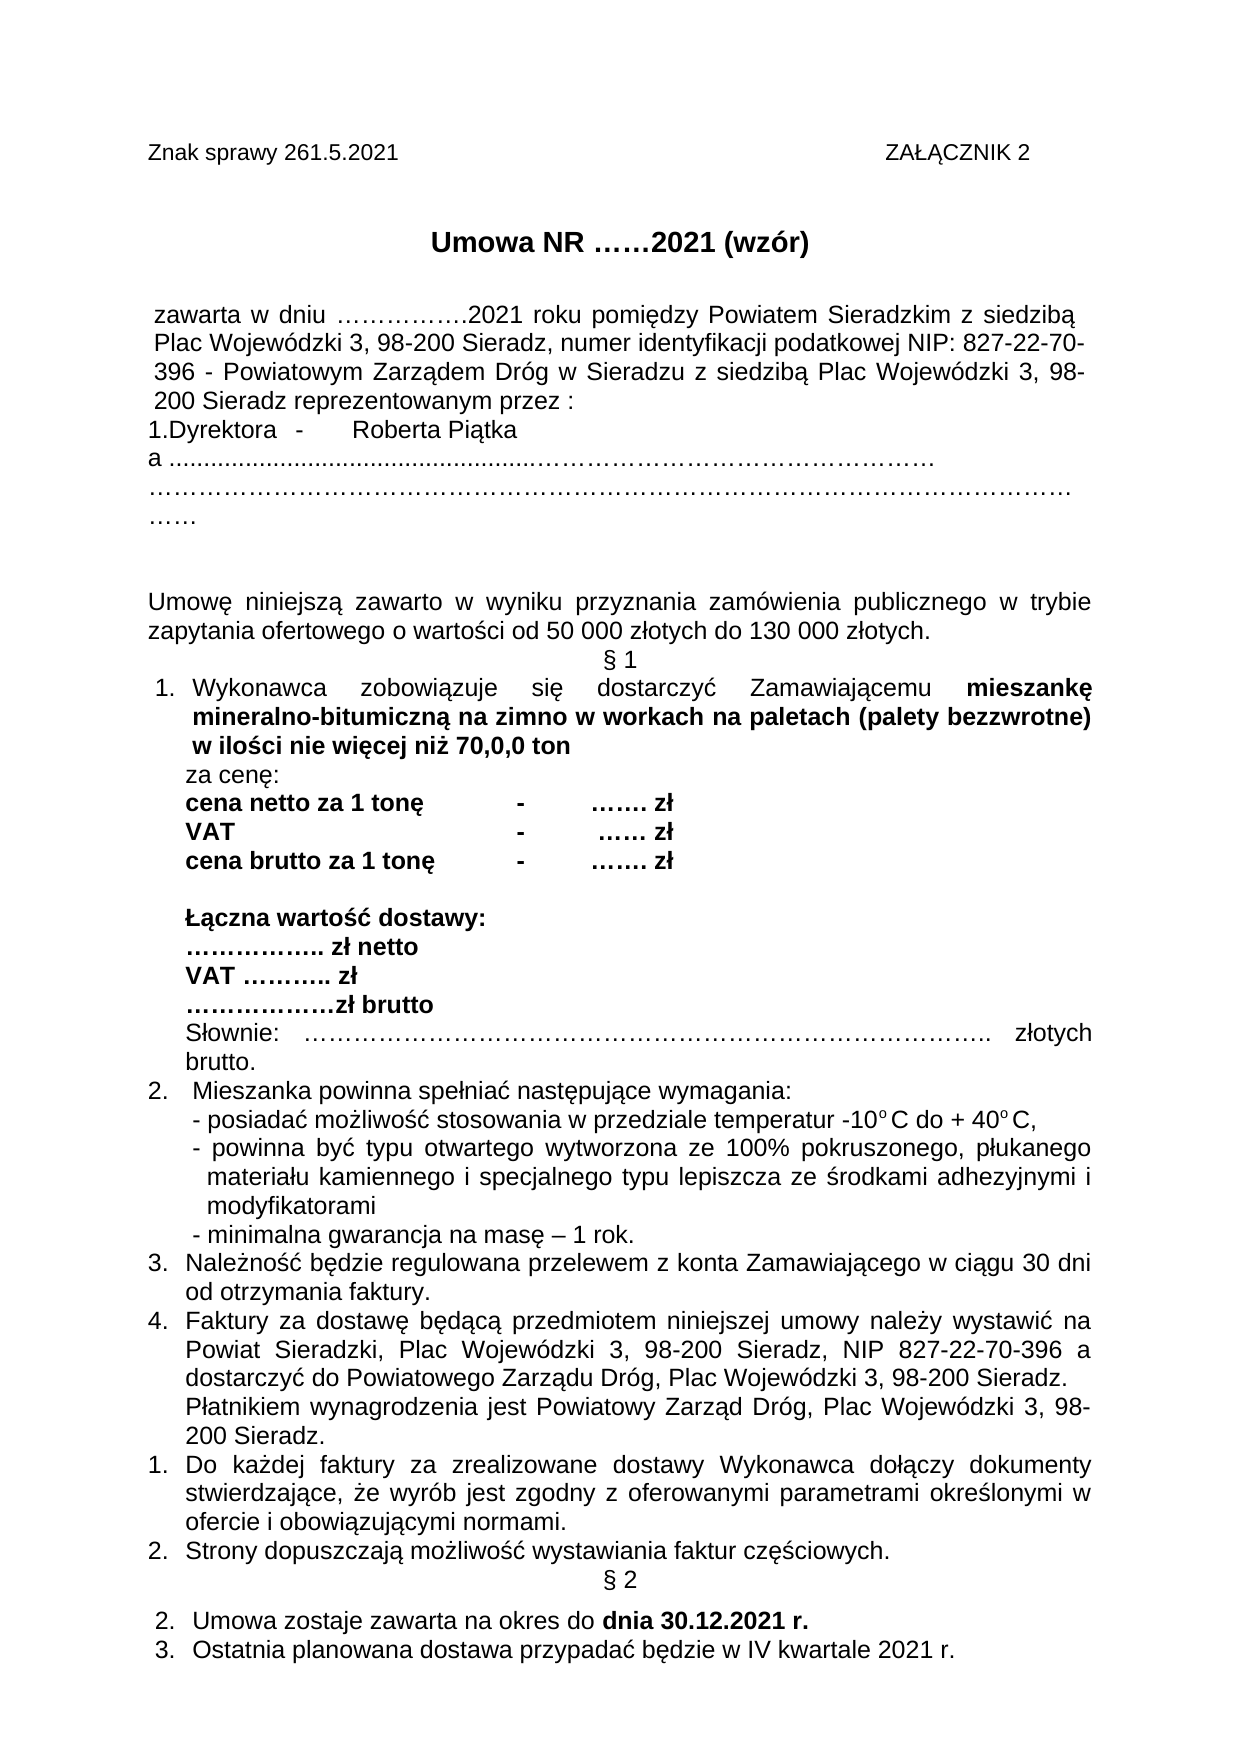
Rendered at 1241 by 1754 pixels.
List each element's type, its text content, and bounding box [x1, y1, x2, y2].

text § 2 [148, 1565, 1093, 1593]
text - minimalna gwarancja na masę – 1 rok. [192, 1220, 1093, 1248]
text ………………zł brutto [185, 990, 1093, 1018]
list Wykonawca zobowiązuje się dostarczyć Zamawiającemu mieszankę mineralno-bitumiczną na zimno w workach na paletach (palety bezzwrotne) w ilości nie więcej niż 70,0,0 ton [154, 673, 1093, 760]
list Do każdej faktury za zrealizowane dostawy Wykonawca dołączy dokumenty stwierdzające, że wyrób jest zgodny z oferowanymi parametrami określonymi w ofercie i obowiązującymi normami. [148, 1450, 1093, 1536]
text Słownie: ……………………………………………………………………….. złotych brutto. [185, 1018, 1093, 1076]
text Łączna wartość dostawy: [185, 903, 1093, 932]
list Umowa zostaje zawarta na okres do dnia 30.12.2021 r. [154, 1606, 1093, 1635]
text § 1 [148, 645, 1093, 673]
text 1.Dyrektora - Roberta Piątka [148, 415, 1093, 443]
text - posiadać możliwość stosowania w przedziale temperatur -10o C do + 40o C, [192, 1105, 1093, 1133]
text 3. Należność będzie regulowana przelewem z konta Zamawiającego w ciągu 30 dni od otrzymania faktury. [148, 1248, 1093, 1306]
text za cenę: [148, 760, 1093, 788]
text cena brutto za 1 tonę - ……. zł [185, 846, 1093, 875]
text …………….. zł netto [185, 932, 1093, 961]
text a .....................................................………………………………………… [148, 443, 1093, 472]
list Strony dopuszczają możliwość wystawiania faktur częściowych. [148, 1536, 1093, 1565]
text VAT - …… zł [185, 817, 1093, 846]
text 2. Mieszanka powinna spełniać następujące wymagania: [148, 1076, 1093, 1105]
text ……………………………………………………………………………………………………… [148, 472, 1093, 530]
text Płatnikiem wynagrodzenia jest Powiatowy Zarząd Dróg, Plac Wojewódzki 3, 98-200 Sieradz. [185, 1392, 1093, 1450]
text Umowa NR ……2021 (wzór) [148, 225, 1093, 258]
text cena netto za 1 tonę - ……. zł [185, 788, 1093, 817]
text 4. Faktury za dostawę będącą przedmiotem niniejszej umowy należy wystawić na Powiat Sieradzki, Plac Wojewódzki 3, 98-200 Sieradz, NIP 827-22-70- dostarczyć do Powiatowego Zarządu Dróg, Plac Wojewódzki 3, 98-200 Sieradz. [148, 1306, 1093, 1392]
text Znak sprawy 261.5.2021 ZAŁĄCZNIK 2 [148, 139, 1093, 166]
text Umowę niniejszą zawarto w wyniku przyznania zamówienia publicznego w trybie zapytania ofertowego o wartości od 50 000 złotych do 130 000 złotych. [148, 587, 1093, 645]
text - powinna być typu otwartego wytworzona ze 100% pokruszonego, płukanego materiału kamiennego i specjalnego typu lepiszcza ze środkami adhezyjnymi i modyfikatorami [192, 1133, 1093, 1220]
text VAT ……….. zł [185, 961, 1093, 990]
list Ostatnia planowana dostawa przypadać będzie w IV kwartale 2021 r. [154, 1635, 1093, 1663]
text zawarta w dniu …………….2021 roku pomiędzy Powiatem Sieradzkim z siedzibą Plac Wojewódzki 3, 98-200 Sieradz, numer identyfikacji podatkowej NIP: 827-22-70-396 - Powiatowym Zarządem Dróg w Sieradzu z siedzibą Plac Wojewódzki 3, 98-200 Sieradz reprezentowanym przez : [153, 300, 1087, 415]
